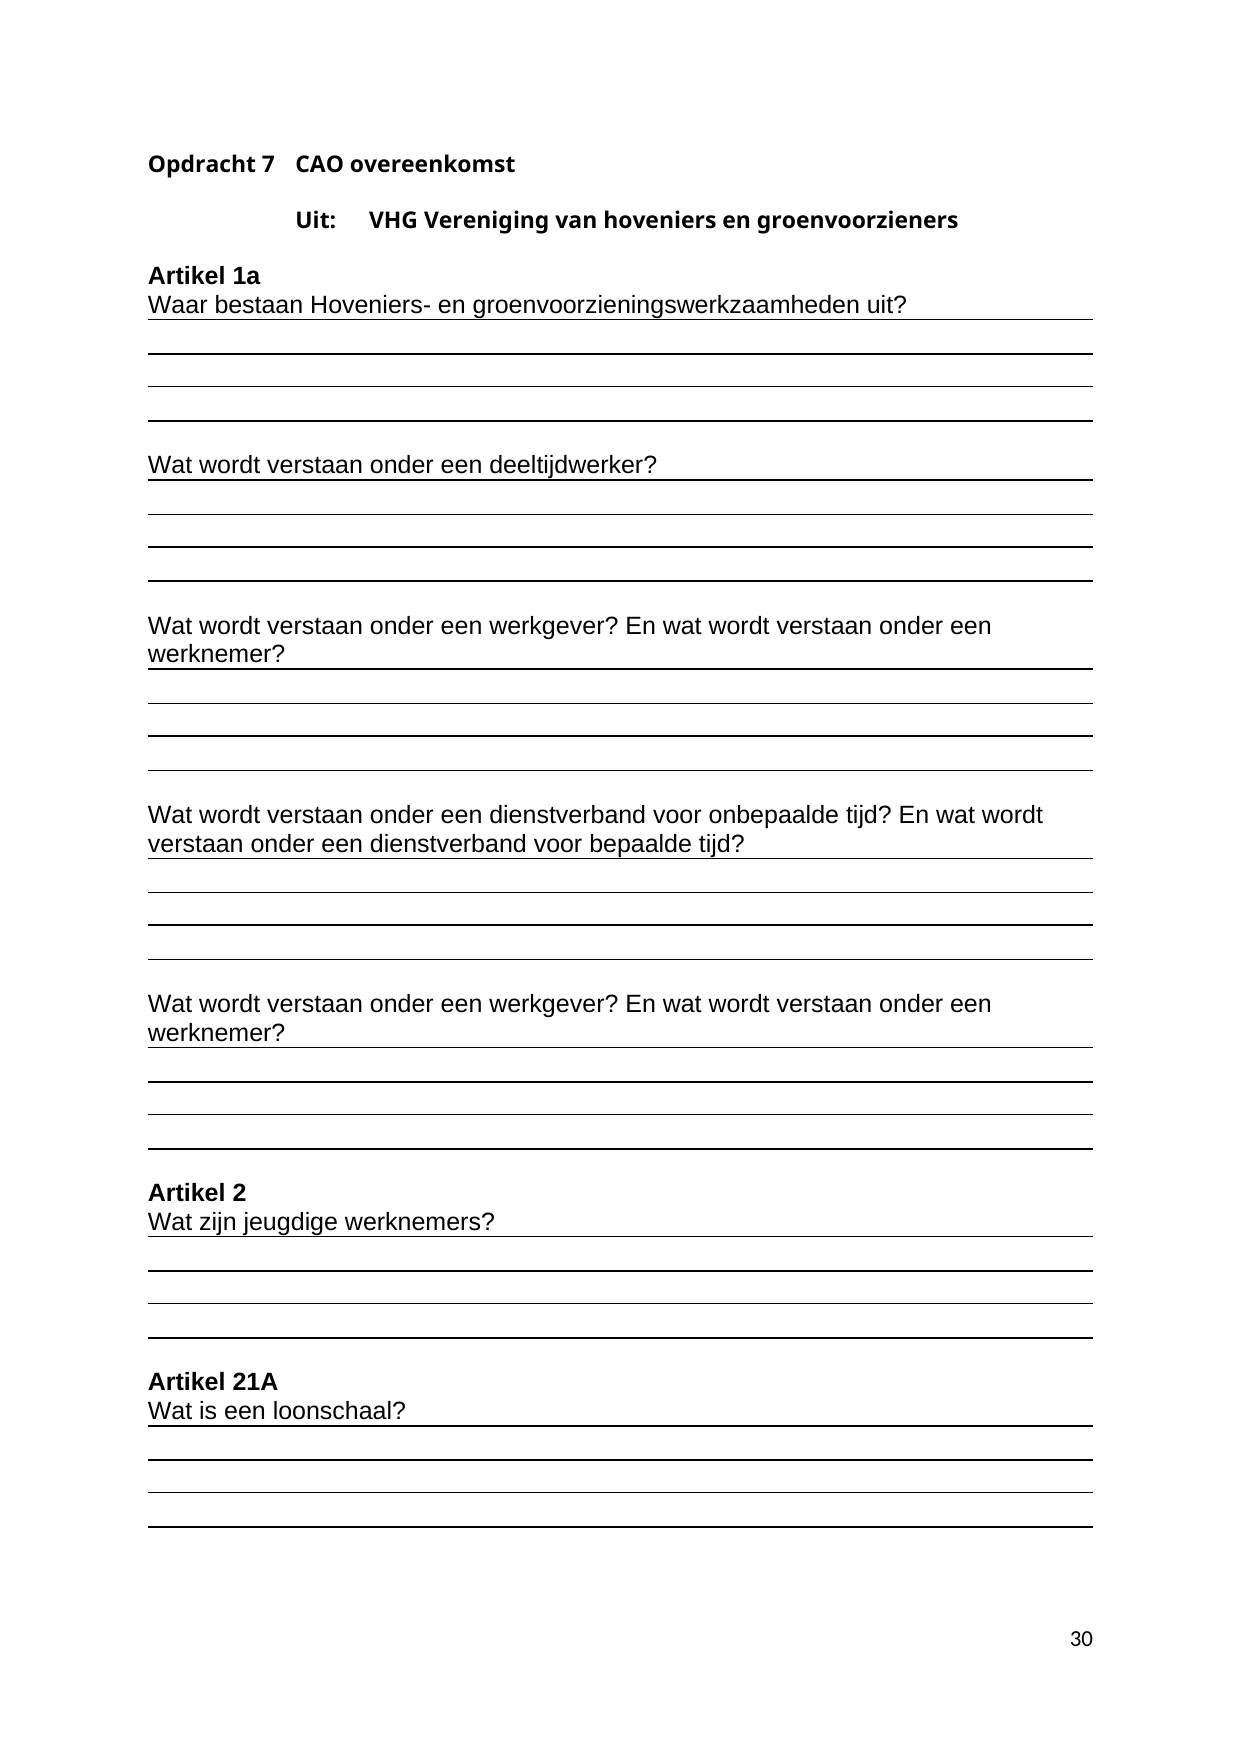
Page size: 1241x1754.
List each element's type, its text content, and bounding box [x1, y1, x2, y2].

text Wat wordt verstaan onder een werkgever? En wat wordt verstaan onder een werknemer? [148, 611, 1093, 668]
text Artikel 2 [148, 1178, 1093, 1207]
text Wat wordt verstaan onder een deeltijdwerker? [148, 450, 1093, 479]
text Wat wordt verstaan onder een dienstverband voor onbepaalde tijd? En wat wordt verstaan onder een dienstverband voor bepaalde tijd? [148, 800, 1093, 857]
text Opdracht 7 CAO overeenkomst [148, 148, 1093, 179]
text Wat wordt verstaan onder een werkgever? En wat wordt verstaan onder een werknemer? [148, 989, 1093, 1047]
text Wat zijn jeugdige werknemers? [148, 1207, 1093, 1236]
text Waar bestaan Hoveniers- en groenvoorzieningswerkzaamheden uit? [148, 290, 1093, 319]
text Artikel 21A [148, 1367, 1093, 1396]
text Artikel 1a [148, 261, 1093, 290]
text Uit: VHG Vereniging van hoveniers en groenvoorzieners [221, 204, 1093, 236]
text Wat is een loonschaal? [148, 1396, 1093, 1425]
